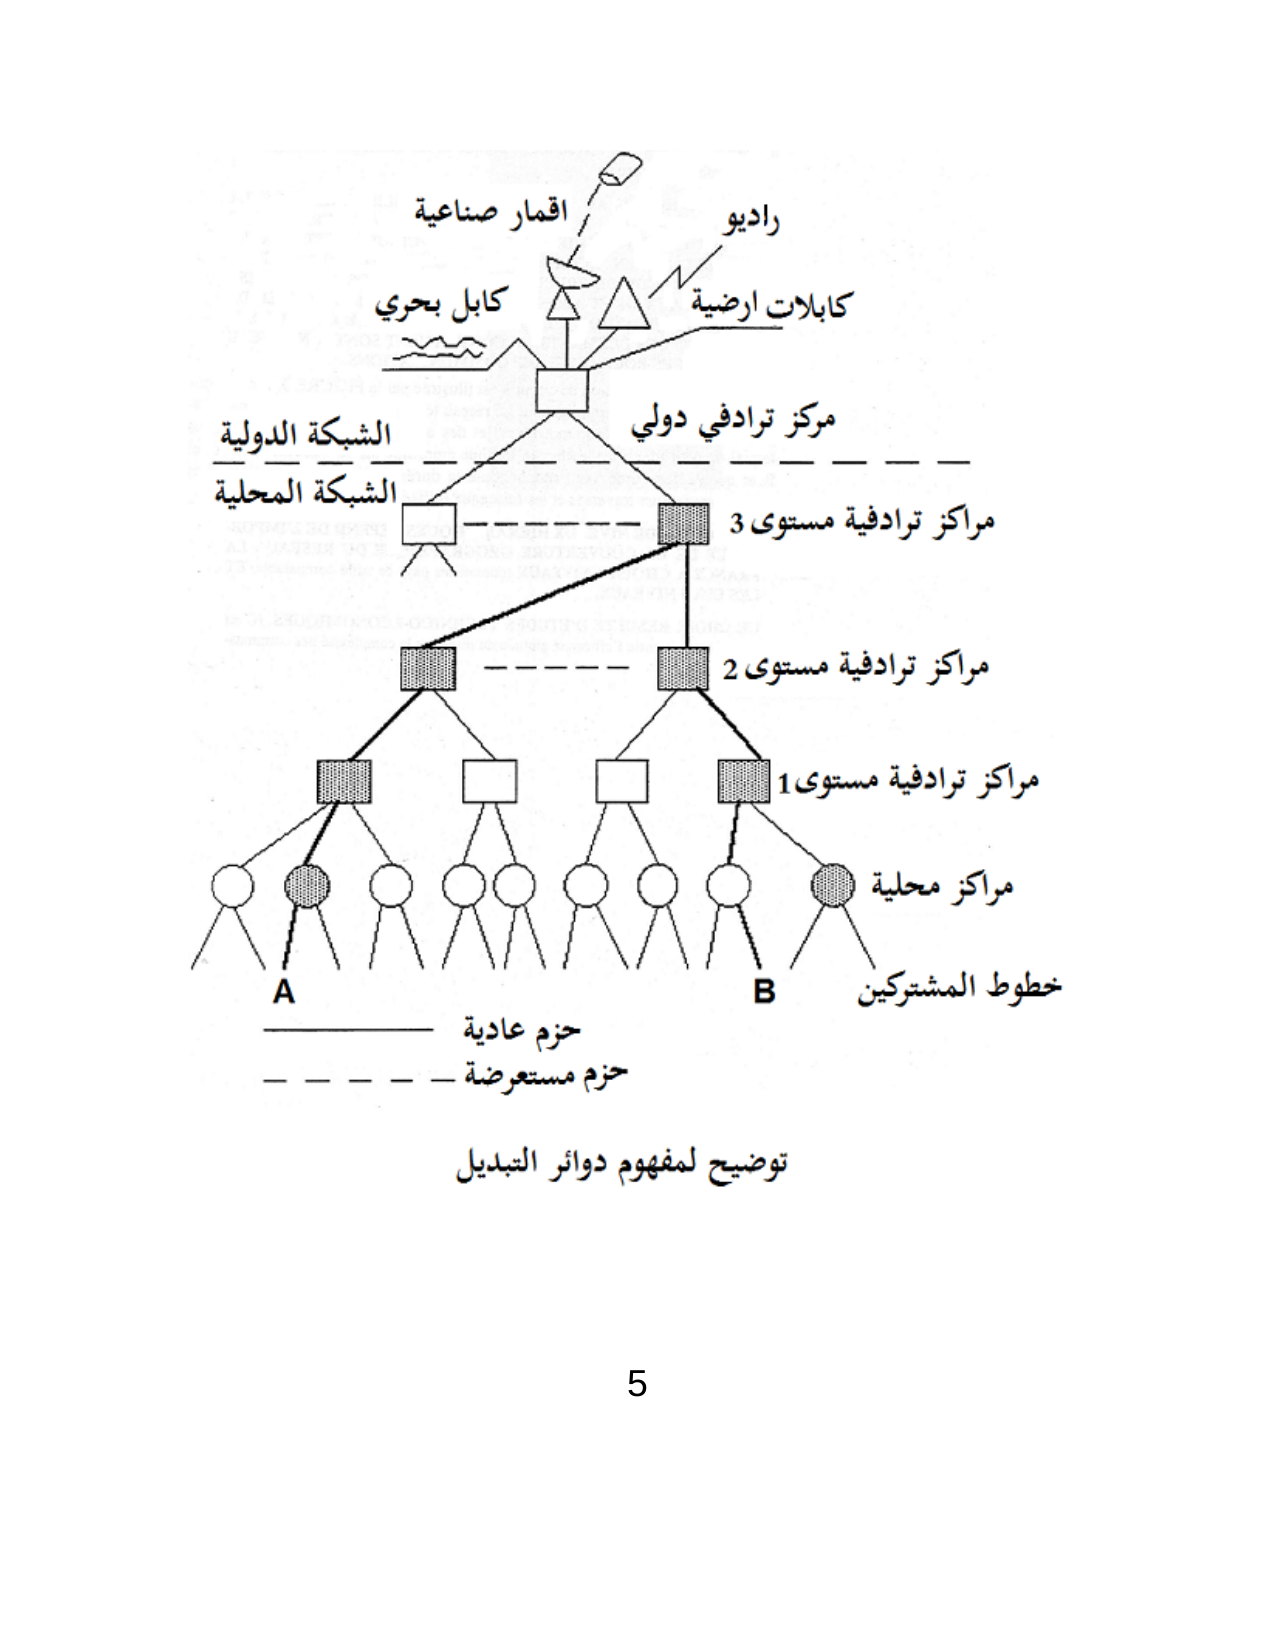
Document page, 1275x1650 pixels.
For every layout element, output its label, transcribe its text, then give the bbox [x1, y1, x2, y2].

picture [187, 150, 1088, 1196]
text 5 [187, 1361, 1087, 1404]
